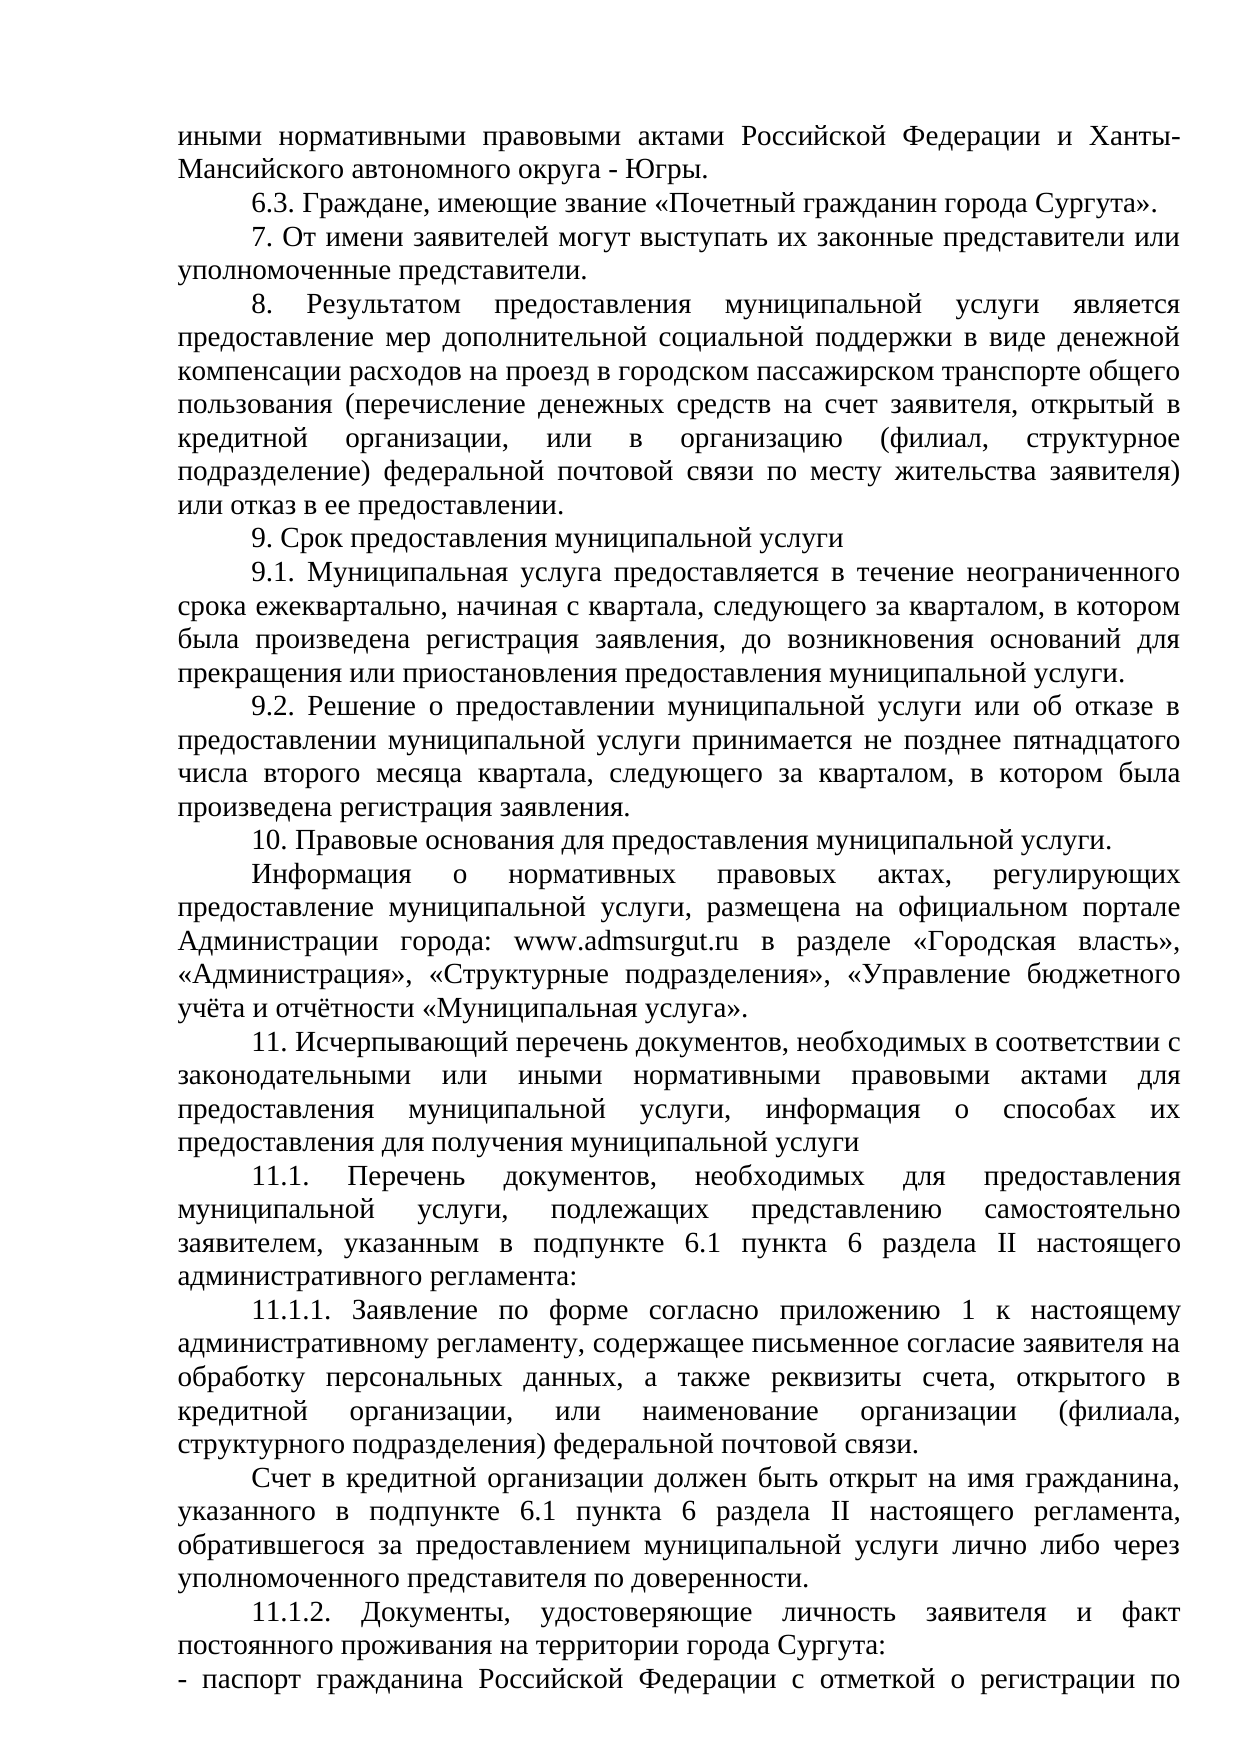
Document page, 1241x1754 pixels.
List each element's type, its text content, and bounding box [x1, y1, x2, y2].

text 11. Исчерпывающий перечень документов, необходимых в соответствии с законодательными или иными нормативными правовыми актами для предоставления муниципальной услуги, информация о способах их предоставления для получения муниципальной услуги [177, 1024, 1181, 1158]
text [177, 1661, 1181, 1694]
text Информация о нормативных правовых актах, регулирующих предоставление муниципальной услуги, размещена на официальном портале Администрации города: www.admsurgut.ru в разделе «Городская власть», «Администрация», «Структурные подразделения», «Управление бюджетного учёта и отчётности «Муниципальная услуга». [177, 856, 1181, 1024]
text Счет в кредитной организации должен быть открыт на имя гражданина, указанного в подпункте 6.1 пункта 6 раздела II настоящего регламента, обратившегося за предоставлением муниципальной услуги лично либо через уполномоченного представителя по доверенности. [177, 1460, 1181, 1594]
text 11.1. Перечень документов, необходимых для предоставления муниципальной услуги, подлежащих представлению самостоятельно заявителем, указанным в подпункте 6.1 пункта 6 раздела II настоящего административного регламента: [177, 1158, 1181, 1292]
text 9.2. Решение о предоставлении муниципальной услуги или об отказе в предоставлении муниципальной услуги принимается не позднее пятнадцатого числа второго месяца квартала, следующего за кварталом, в котором была произведена регистрация заявления. [177, 688, 1181, 822]
text 10. Правовые основания для предоставления муниципальной услуги. [177, 822, 1181, 856]
text 8. Результатом предоставления муниципальной услуги является предоставление мер дополнительной социальной поддержки в виде денежной компенсации расходов на проезд в городском пассажирском транспорте общего пользования (перечисление денежных средств на счет заявителя, открытый в кредитной организации, или в организацию (филиал, структурное подразделение) федеральной почтовой связи по месту жительства заявителя) или отказ в ее предоставлении. [177, 286, 1181, 521]
text 9.1. Муниципальная услуга предоставляется в течение неограниченного срока ежеквартально, начиная с квартала, следующего за кварталом, в котором была произведена регистрация заявления, до возникновения оснований для прекращения или приостановления предоставления муниципальной услуги. [177, 554, 1181, 688]
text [177, 118, 1181, 185]
text 6.3. Граждане, имеющие звание «Почетный гражданин города Сургута». [177, 185, 1181, 219]
text 9. Срок предоставления муниципальной услуги [177, 521, 1181, 554]
text 11.1.2. Документы, удостоверяющие личность заявителя и факт постоянного проживания на территории города Сургута: [177, 1594, 1181, 1661]
text 11.1.1. Заявление по форме согласно приложению 1 к настоящему административному регламенту, содержащее письменное согласие заявителя на обработку персональных данных, а также реквизиты счета, открытого в кредитной организации, или наименование организации (филиала, структурного подразделения) федеральной почтовой связи. [177, 1292, 1181, 1460]
text 7. От имени заявителей могут выступать их законные представители или уполномоченные представители. [177, 219, 1181, 286]
